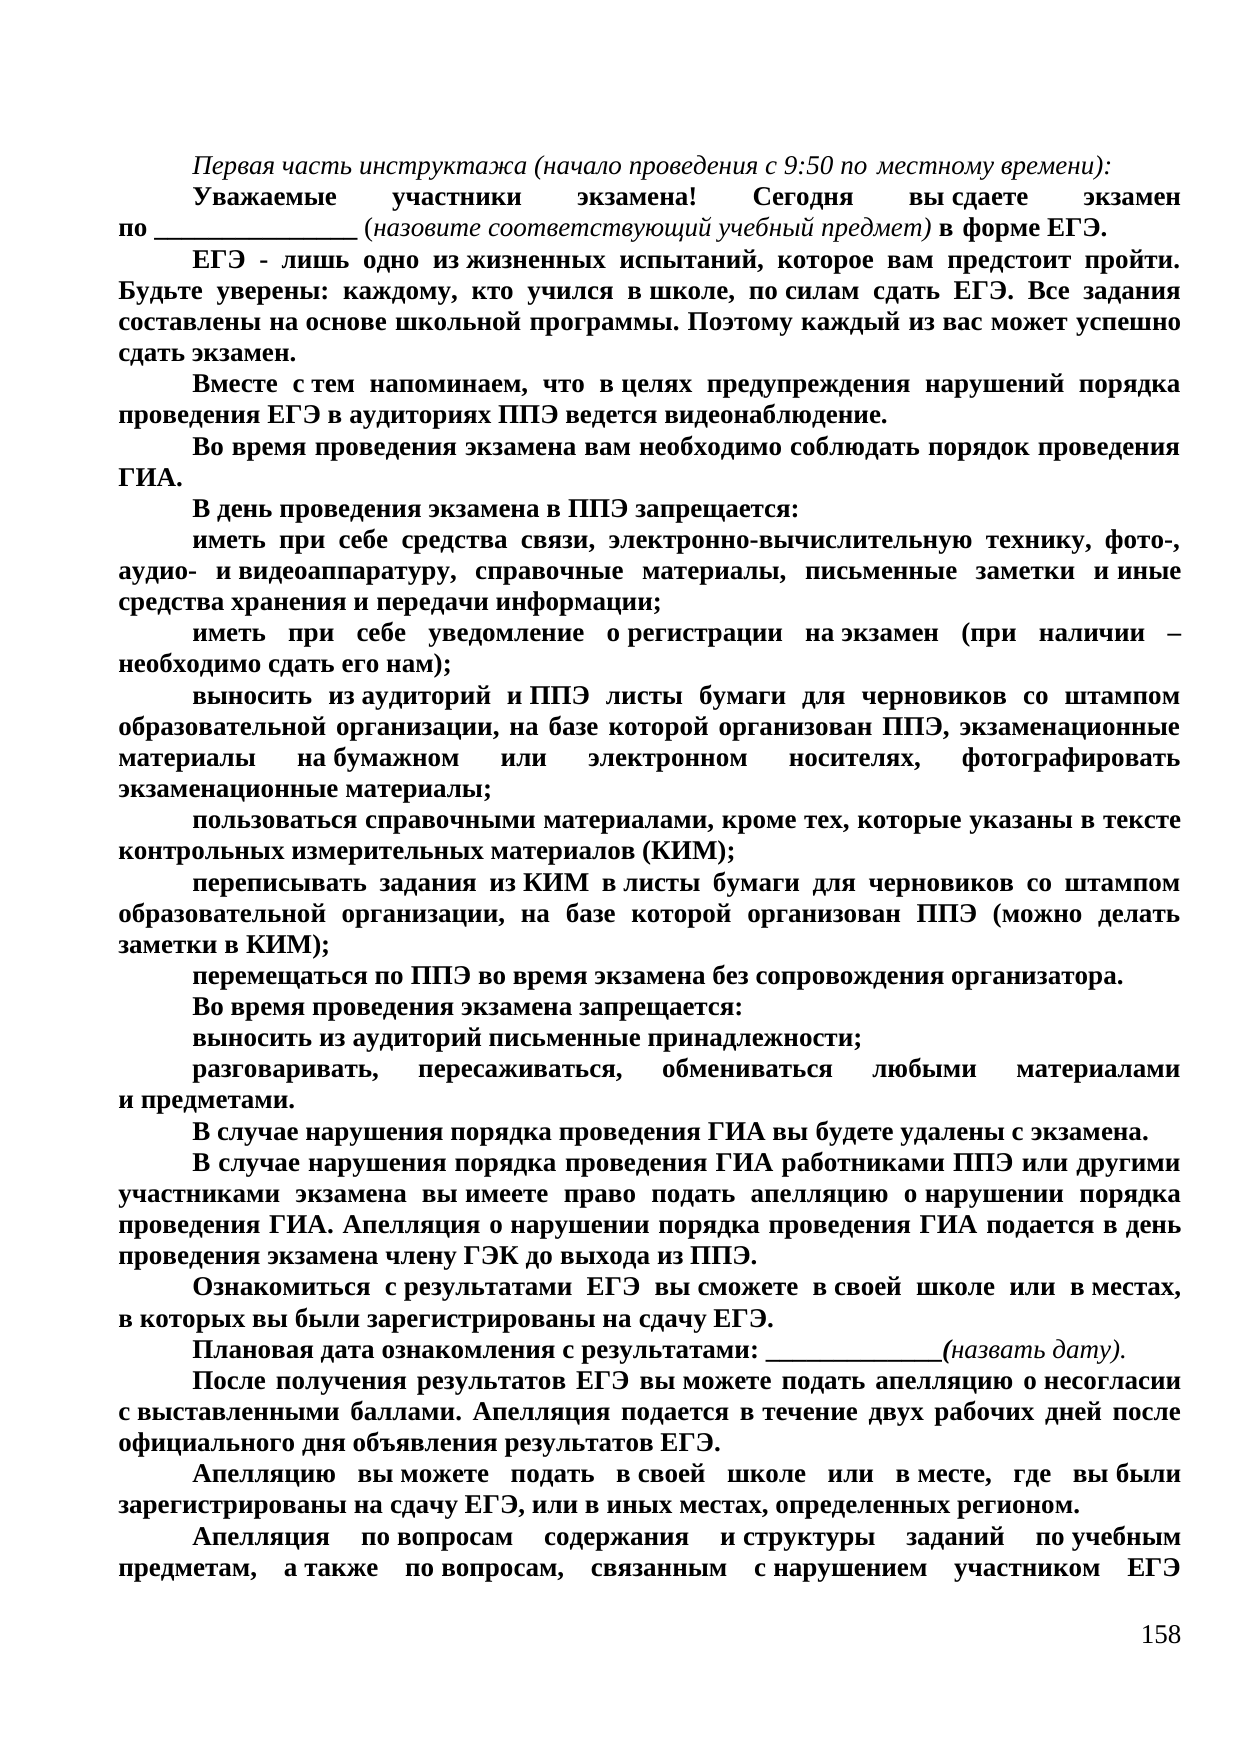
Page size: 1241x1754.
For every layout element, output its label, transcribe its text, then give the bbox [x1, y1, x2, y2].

text перемещаться по ППЭ во время экзамена без сопровождения организатора. [118, 959, 1181, 990]
text После получения результатов ЕГЭ вы можете подать апелляцию о несогласии с выставленными баллами. Апелляция подается в течение двух рабочих дней после официального дня объявления результатов ЕГЭ. [118, 1364, 1181, 1457]
text Плановая дата ознакомления с результатами: _____________(назвать дату). [118, 1333, 1181, 1364]
text В случае нарушения порядка проведения ГИА вы будете удалены с экзамена. [118, 1115, 1181, 1146]
text Апелляцию вы можете подать в своей школе или в месте, где вы были зарегистрированы на сдачу ЕГЭ, или в иных местах, определенных регионом. [118, 1457, 1181, 1520]
text иметь при себе средства связи, электронно-вычислительную технику, фото-, аудио- и видеоаппаратуру, справочные материалы, письменные заметки и иные средства хранения и передачи информации; [118, 523, 1181, 616]
text Уважаемые участники экзамена! Сегодня вы сдаете экзамен по _______________ (назовите соответствующий учебный предмет) в форме ЕГЭ. [118, 180, 1181, 243]
text выносить из аудиторий и ППЭ листы бумаги для черновиков со штампом образовательной организации, на базе которой организован ППЭ, экзаменационные материалы на бумажном или электронном носителях, фотографировать экзаменационные материалы; [118, 679, 1181, 803]
text переписывать задания из КИМ в листы бумаги для черновиков со штампом образовательной организации, на базе которой организован ППЭ (можно делать заметки в КИМ); [118, 866, 1181, 959]
text Вместе с тем напоминаем, что в целях предупреждения нарушений порядка проведения ЕГЭ в аудиториях ППЭ ведется видеонаблюдение. [118, 367, 1181, 429]
text разговаривать, пересаживаться, обмениваться любыми материалами и предметами. [118, 1052, 1181, 1115]
text Ознакомиться с результатами ЕГЭ вы сможете в своей школе или в местах, в которых вы были зарегистрированы на сдачу ЕГЭ. [118, 1271, 1181, 1333]
text Первая часть инструктажа (начало проведения с 9:50 по местному времени): [118, 149, 1181, 180]
text выносить из аудиторий письменные принадлежности; [118, 1021, 1181, 1052]
text В день проведения экзамена в ППЭ запрещается: [118, 492, 1181, 523]
text Во время проведения экзамена запрещается: [118, 990, 1181, 1021]
text В случае нарушения порядка проведения ГИА работниками ППЭ или другими участниками экзамена вы имеете право подать апелляцию о нарушении порядка проведения ГИА. Апелляция о нарушении порядка проведения ГИА подается в день проведения экзамена члену ГЭК до выхода из ППЭ. [118, 1146, 1181, 1271]
text ЕГЭ - лишь одно из жизненных испытаний, которое вам предстоит пройти. Будьте уверены: каждому, кто учился в школе, по силам сдать ЕГЭ. Все задания составлены на основе школьной программы. Поэтому каждый из вас может успешно сдать экзамен. [118, 243, 1181, 367]
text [118, 1520, 1181, 1582]
text Во время проведения экзамена вам необходимо соблюдать порядок проведения ГИА. [118, 429, 1181, 492]
text иметь при себе уведомление о регистрации на экзамен (при наличии – необходимо сдать его нам); [118, 616, 1181, 679]
text пользоваться справочными материалами, кроме тех, которые указаны в тексте контрольных измерительных материалов (КИМ); [118, 803, 1181, 866]
